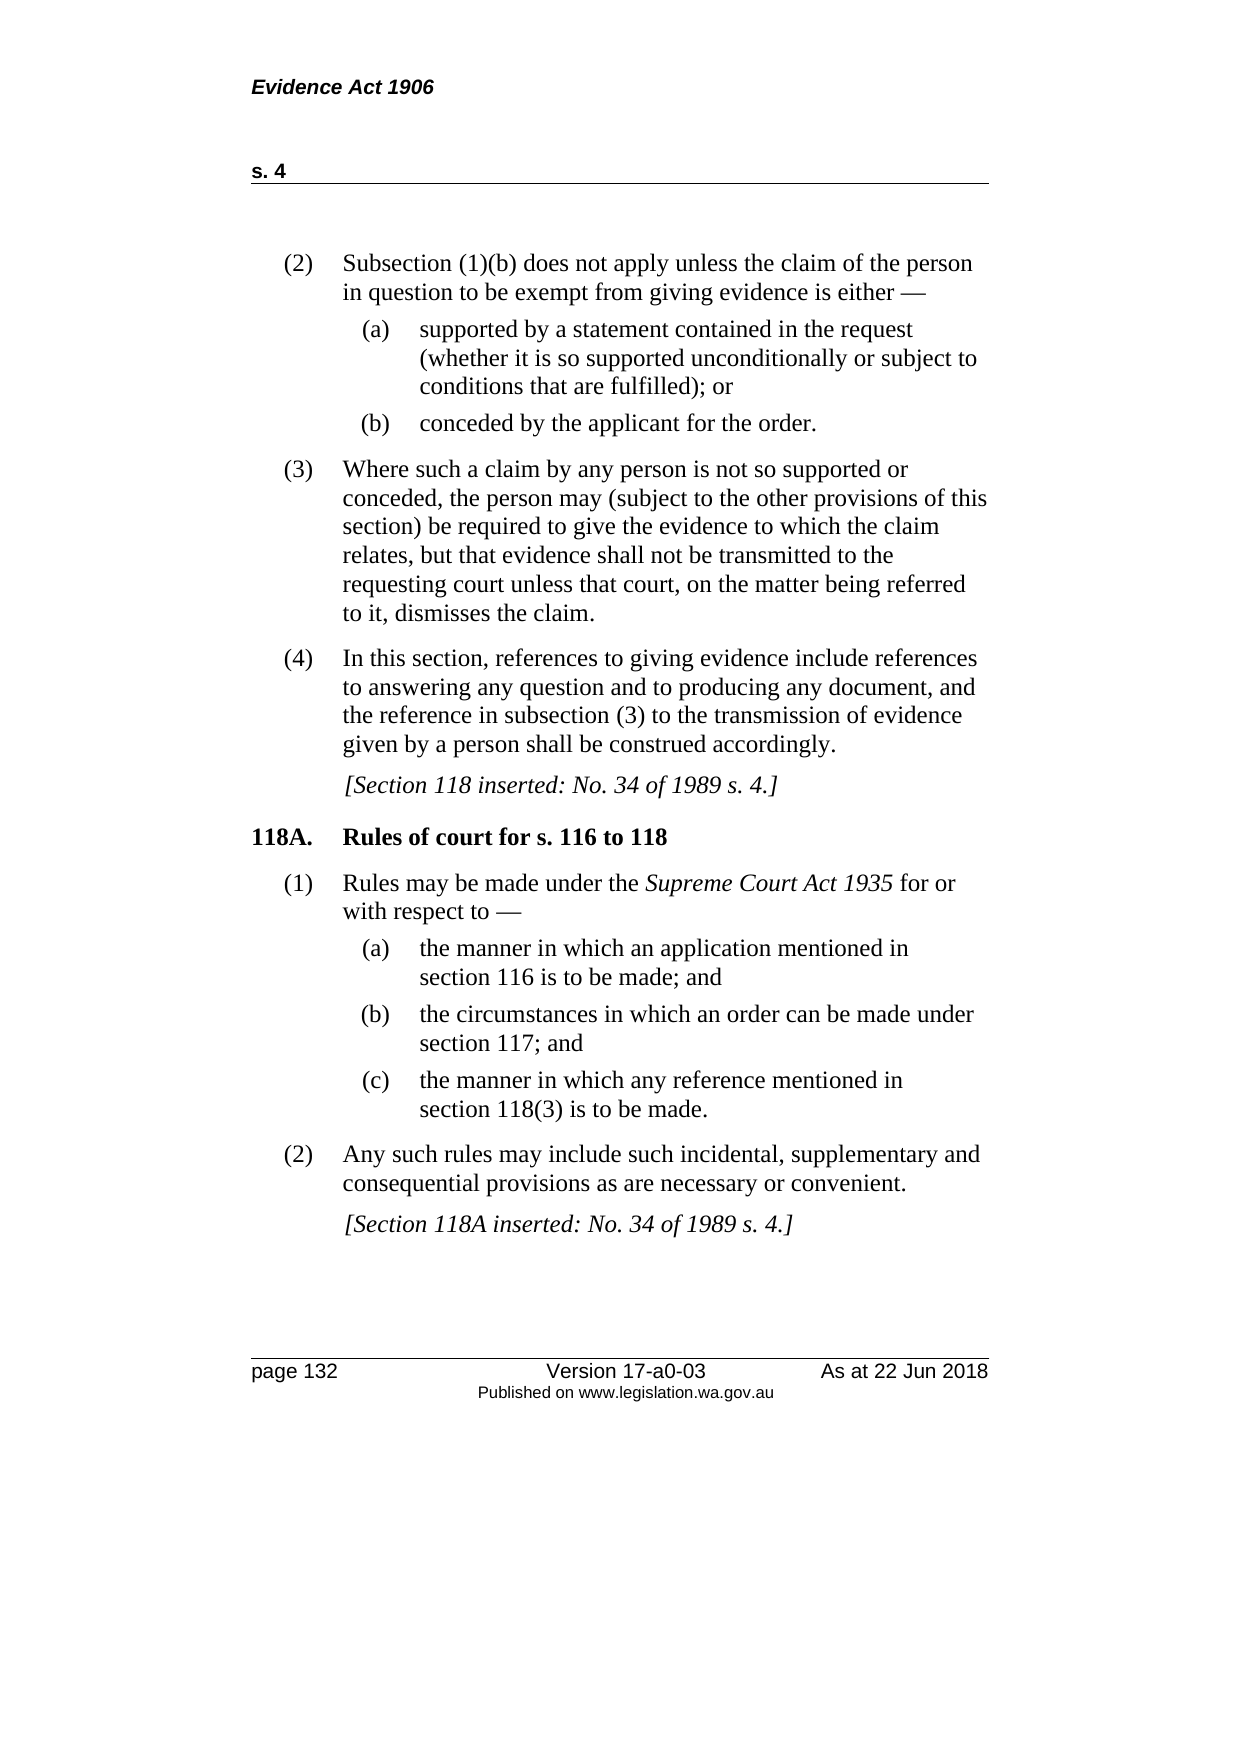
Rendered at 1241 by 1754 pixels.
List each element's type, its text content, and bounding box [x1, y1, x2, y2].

text (a) supported by a statement contained in the request (whether it is so supported unconditionally or subject to conditions that are fulfilled); or [251, 314, 989, 400]
text (2) Subsection (1)(b) does not apply unless the claim of the person in question to be exempt from giving evidence is either — [251, 248, 989, 306]
text (2) Any such rules may include such incidental, supplementary and consequential provisions as are necessary or convenient. [251, 1139, 989, 1197]
text (3) Where such a claim by any person is not so supported or conceded, the person may (subject to the other provisions of this section) be required to give the evidence to which the claim relates, but that evidence shall not be transmitted to the requesting court unless that court, on the matter being referred to it, dismisses the claim. [251, 454, 989, 626]
text (4) In this section, references to giving evidence include references to answering any question and to producing any document, and the reference in subsection (3) to the transmission of evidence given by a person shall be construed accordingly. [251, 643, 989, 758]
text [Section 118 inserted: No. 34 of 1989 s. 4.] [251, 771, 989, 799]
subtitle 118A. Rules of court for s. 116 to 118 [251, 822, 989, 851]
text (c) the manner in which any reference mentioned in section 118(3) is to be made. [251, 1065, 989, 1123]
text (b) conceded by the applicant for the order. [251, 408, 989, 437]
text (1) Rules may be made under the Supreme Court Act 1935 for or with respect to — [251, 868, 989, 925]
text [Section 118A inserted: No. 34 of 1989 s. 4.] [251, 1209, 989, 1238]
text (b) the circumstances in which an order can be made under section 117; and [251, 999, 989, 1057]
text (a) the manner in which an application mentioned in section 116 is to be made; and [251, 933, 989, 991]
